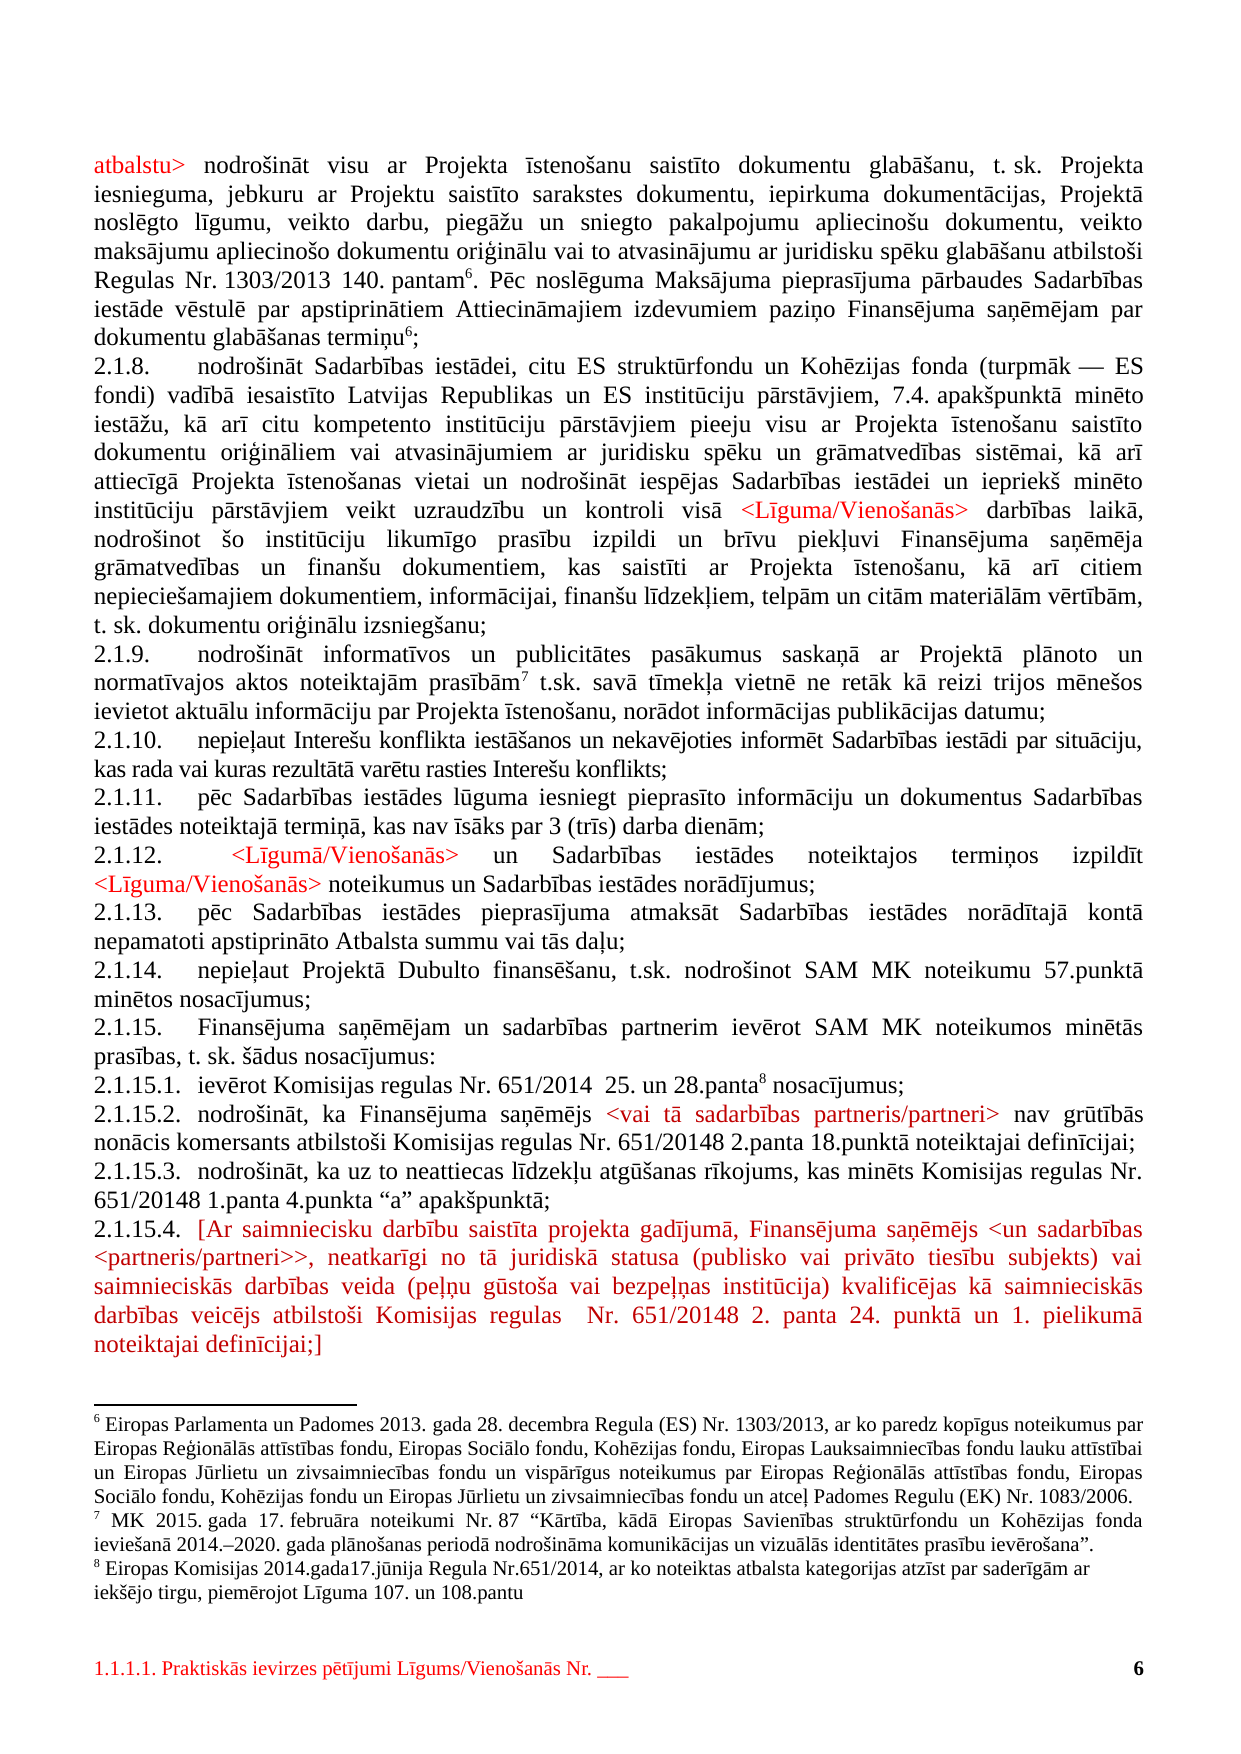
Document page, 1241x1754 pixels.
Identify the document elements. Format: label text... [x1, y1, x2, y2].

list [94, 150, 1144, 351]
list nodrošināt, ka Finansējuma saņēmējs <vai tā sadarbības partneris/partneri> nav grūtībās nonācis komersants atbilstoši Komisijas regulas Nr. 651/20148 2.panta 18.punktā noteiktajai definīcijai; [94, 1099, 1144, 1156]
list nepieļaut Interešu konflikta iestāšanos un nekavējoties informēt Sadarbības iestādi par situāciju, kas rada vai kuras rezultātā varētu rasties Interešu konflikts; [94, 725, 1144, 782]
list nodrošināt Sadarbības iestādei, citu ES struktūrfondu un Kohēzijas fonda (turpmāk — ES fondi) vadībā iesaistīto Latvijas Republikas un ES institūciju pārstāvjiem, 7.4. apakšpunktā minēto iestāžu, kā arī citu kompetento institūciju pārstāvjiem pieeju visu ar Projekta īstenošanu saistīto dokumentu oriģināliem vai atvasinājumiem ar juridisku spēku un grāmatvedības sistēmai, kā arī attiecīgā Projekta īstenošanas vietai un nodrošināt iespējas Sadarbības iestādei un iepriekš minēto institūciju pārstāvjiem veikt uzraudzību un kontroli visā <Līguma/Vienošanās> darbības laikā, nodrošinot šo institūciju likumīgo prasību izpildi un brīvu piekļuvi Finansējuma saņēmēja grāmatvedības un finanšu dokumentiem, kas saistīti ar Projekta īstenošanu, kā arī citiem nepieciešamajiem dokumentiem, informācijai, finanšu līdzekļiem, telpām un citām materiālām vērtībām, t. sk. dokumentu oriģinālu izsniegšanu; [94, 351, 1144, 639]
list nepieļaut Projektā Dubulto finansēšanu, t.sk. nodrošinot SAM MK noteikumu 57.punktā minētos nosacījumus; [94, 955, 1144, 1012]
list [Ar saimniecisku darbību saistīta projekta gadījumā, Finansējuma saņēmējs <un sadarbības <partneris/partneri>>, neatkarīgi no tā juridiskā statusa (publisko vai privāto tiesību subjekts) vai saimnieciskās darbības veida (peļņu gūstoša vai bezpeļņas institūcija) kvalificējas kā saimnieciskās darbības veicējs atbilstoši Komisijas regulas Nr. 651/20148 2. panta 24. punktā un 1. pielikumā noteiktajai definīcijai;] [94, 1214, 1144, 1357]
list nodrošināt informatīvos un publicitātes pasākumus saskaņā ar Projektā plānoto un normatīvajos aktos noteiktajām prasībām t.sk. savā tīmekļa vietnē ne retāk kā reizi trijos mēnešos ievietot aktuālu informāciju par Projekta īstenošanu, norādot informācijas publikācijas datumu; [94, 639, 1144, 725]
list Finansējuma saņēmējam un sadarbības partnerim ievērot SAM MK noteikumos minētās prasības, t. sk. šādus nosacījumus: [94, 1012, 1144, 1070]
list <Līgumā/Vienošanās> un Sadarbības iestādes noteiktajos termiņos izpildīt <Līguma/Vienošanās> noteikumus un Sadarbības iestādes norādījumus; [94, 840, 1144, 897]
list nodrošināt, ka uz to neattiecas līdzekļu atgūšanas rīkojums, kas minēts Komisijas regulas Nr. 651/20148 1.panta 4.punkta “a” apakšpunktā; [94, 1156, 1144, 1214]
list pēc Sadarbības iestādes lūguma iesniegt pieprasīto informāciju un dokumentus Sadarbības iestādes noteiktajā termiņā, kas nav īsāks par 3 (trīs) darba dienām; [94, 782, 1144, 840]
list ievērot Komisijas regulas Nr. 651/2014 25. un 28.panta nosacījumus; [94, 1070, 1144, 1099]
list pēc Sadarbības iestādes pieprasījuma atmaksāt Sadarbības iestādes norādītajā kontā nepamatoti apstiprināto Atbalsta summu vai tās daļu; [94, 897, 1144, 955]
